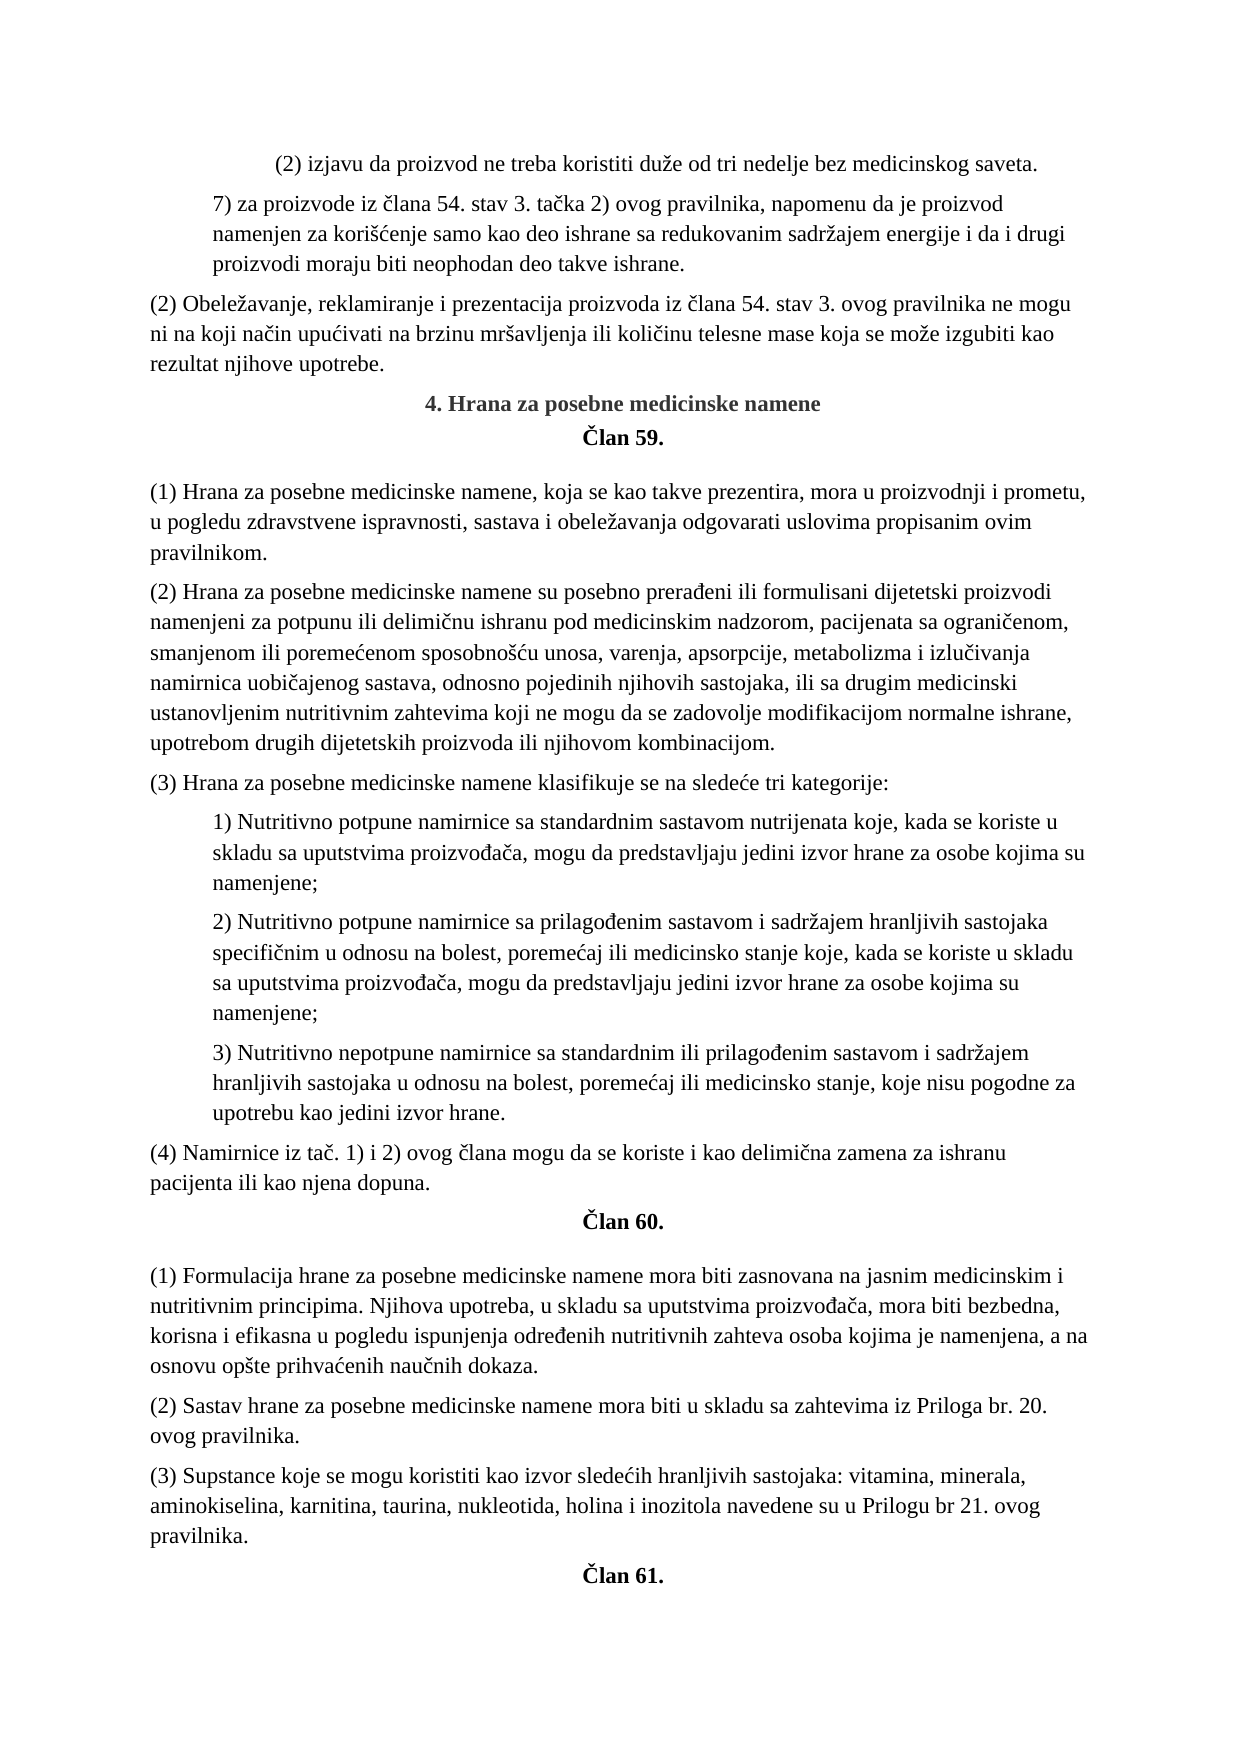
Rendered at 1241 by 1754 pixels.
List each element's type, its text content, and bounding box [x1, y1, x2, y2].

text (1) Hrana za posebne medicinske namene, koja se kao takve prezentira, mora u proizvodnji i prometu, u pogledu zdravstvene ispravnosti, sastava i obeležavanja odgovarati uslovima propisanim ovim pravilnikom. [150, 478, 1090, 565]
text Član 59. [150, 424, 1090, 451]
text 7) za proizvode iz člana 54. stav 3. tačka 2) ovog pravilnika, napomenu da je proizvod namenjen za korišćenje samo kao deo ishrane sa redukovanim sadržajem energije i da i drugi proizvodi moraju biti neophodan deo takve ishrane. [212, 189, 1090, 276]
text (2) Hrana za posebne medicinske namene su posebno prerađeni ili formulisani dijetetski proizvodi namenjeni za potpunu ili delimičnu ishranu pod medicinskim nadzorom, pacijenata sa ograničenom, smanjenom ili poremećenom sposobnošću unosa, varenja, apsorpcije, metabolizma i izlučivanja namirnica uobičajenog sastava, odnosno pojedinih njihovih sastojaka, ili sa drugim medicinski ustanovljenim nutritivnim zahtevima koji ne mogu da se zadovolje modifikacijom normalne ishrane, upotrebom drugih dijetetskih proizvoda ili njihovom kombinacijom. [150, 578, 1090, 756]
text (2) Obeležavanje, reklamiranje i prezentacija proizvoda iz člana 54. stav 3. ovog pravilnika ne mogu ni na koji način upućivati na brzinu mršavljenja ili količinu telesne mase koja se može izgubiti kao rezultat njihove upotrebe. [150, 289, 1090, 376]
text Član 60. [150, 1208, 1090, 1235]
text (3) Supstance koje se mogu koristiti kao izvor sledećih hranljivih sastojaka: vitamina, minerala, aminokiselina, karnitina, taurina, nukleotida, holina i inozitola navedene su u Prilogu br 21. ovog pravilnika. [150, 1462, 1090, 1549]
text Član 61. [150, 1562, 1090, 1588]
text 2) Nutritivno potpune namirnice sa prilagođenim sastavom i sadržajem hranljivih sastojaka specifičnim u odnosu na bolest, poremećaj ili medicinsko stanje koje, kada se koriste u skladu sa uputstvima proizvođača, mogu da predstavljaju jedini izvor hrane za osobe kojima su namenjene; [212, 908, 1090, 1025]
text (2) Sastav hrane za posebne medicinske namene mora biti u skladu sa zahtevima iz Priloga br. 20. ovog pravilnika. [150, 1392, 1090, 1449]
text 3) Nutritivno nepotpune namirnice sa standardnim ili prilagođenim sastavom i sadržajem hranljivih sastojaka u odnosu na bolest, poremećaj ili medicinsko stanje, koje nisu pogodne za upotrebu kao jedini izvor hrane. [212, 1038, 1090, 1125]
text (3) Hrana za posebne medicinske namene klasifikuje se na sledeće tri kategorije: [150, 769, 1090, 795]
text (4) Namirnice iz tač. 1) i 2) ovog člana mogu da se koriste i kao delimična zamena za ishranu pacijenta ili kao njena dopuna. [150, 1138, 1090, 1195]
text (1) Formulacija hrane za posebne medicinske namene mora biti zasnovana na jasnim medicinskim i nutritivnim principima. Njihova upotreba, u skladu sa uputstvima proizvođača, mora biti bezbedna, korisna i efikasna u pogledu ispunjenja određenih nutritivnih zahteva osoba kojima je namenjena, a na osnovu opšte prihvaćenih naučnih dokaza. [150, 1262, 1090, 1379]
text (2) izjavu da proizvod ne treba koristiti duže od tri nedelje bez medicinskog saveta. [275, 150, 1090, 176]
text 1) Nutritivno potpune namirnice sa standardnim sastavom nutrijenata koje, kada se koriste u skladu sa uputstvima proizvođača, mogu da predstavljaju jedini izvor hrane za osobe kojima su namenjene; [212, 808, 1090, 895]
text 4. Hrana za posebne medicinske namene [150, 389, 1090, 416]
